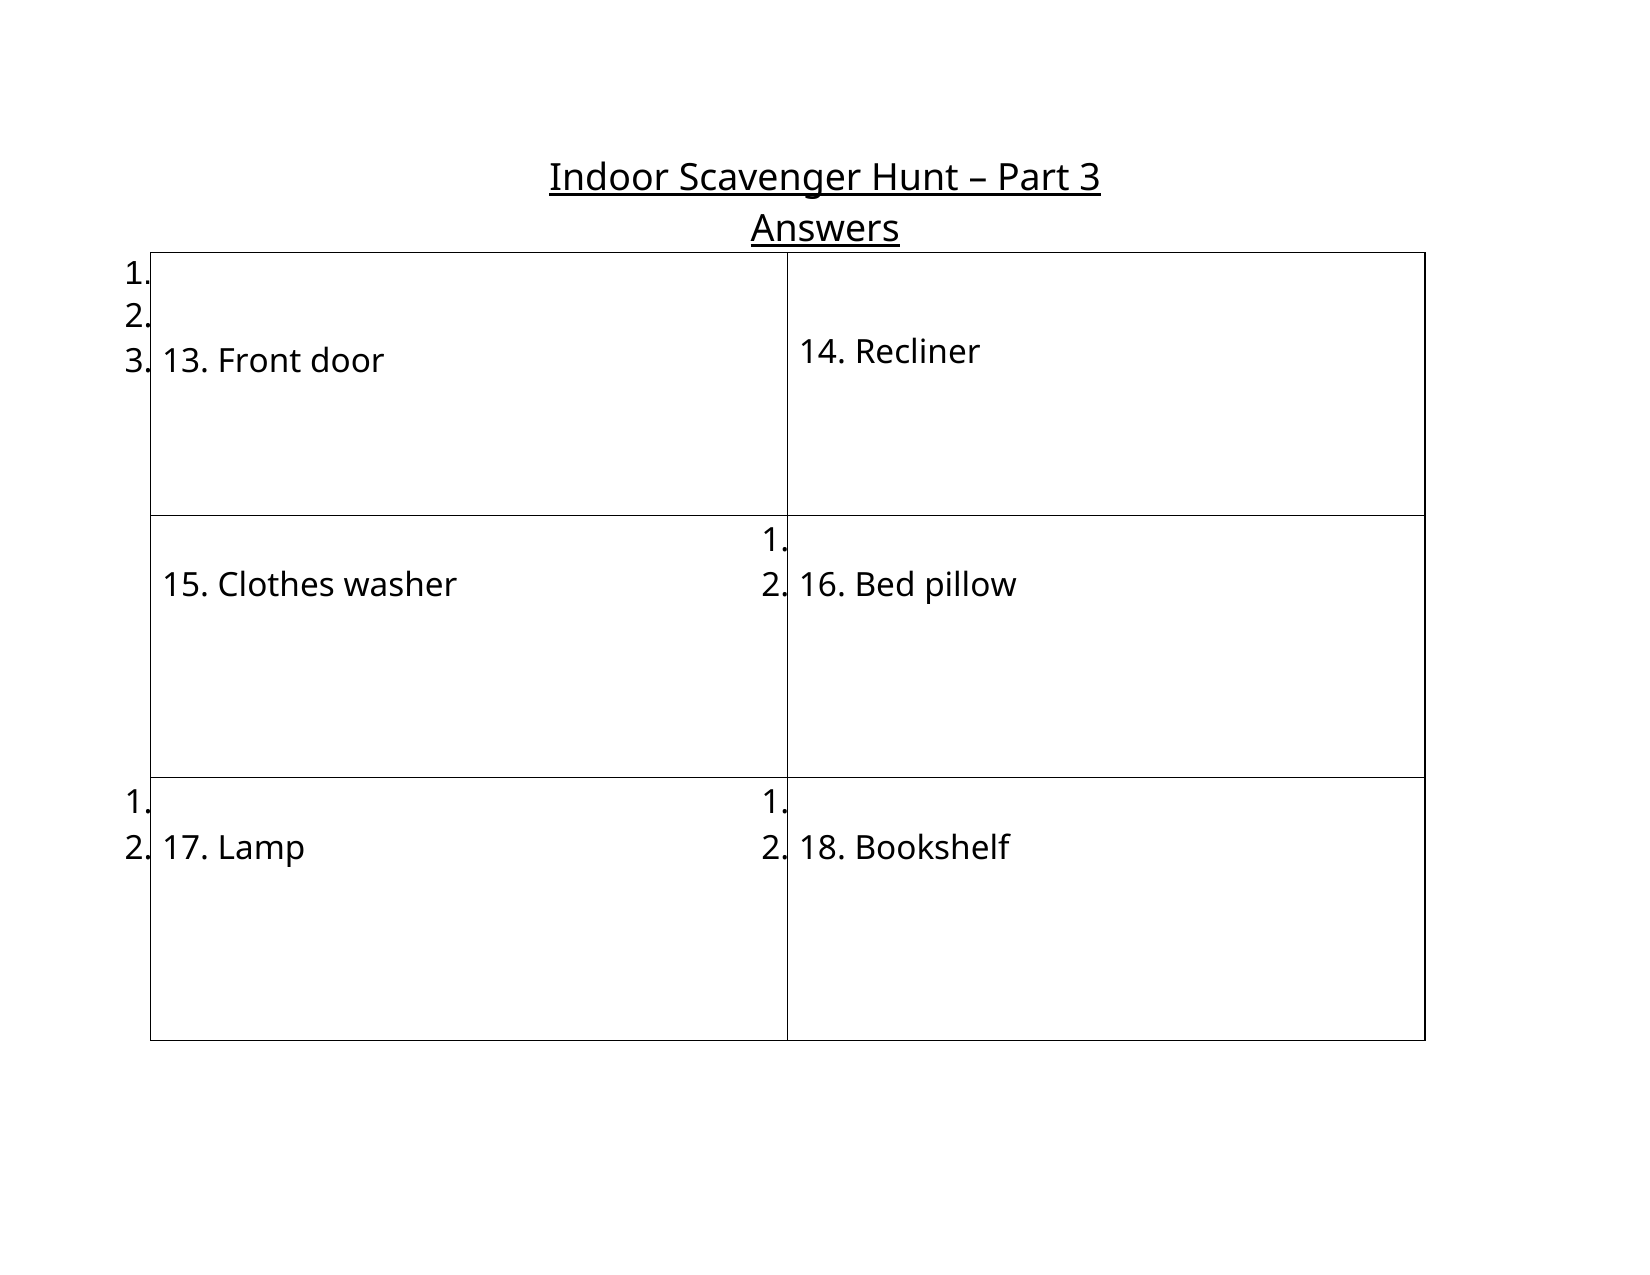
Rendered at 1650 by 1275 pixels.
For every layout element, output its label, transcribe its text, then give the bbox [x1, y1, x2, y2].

table_cell 18. Bookshelf [788, 778, 1424, 1039]
text Answers [150, 201, 1500, 252]
table_cell 16. Bed pillow [788, 516, 1424, 777]
table_header 13. Front door [151, 253, 787, 514]
table_cell 17. Lamp [151, 778, 787, 1039]
table_header 14. Recliner [788, 253, 1424, 514]
text Indoor Scavenger Hunt – Part 3 [150, 150, 1500, 201]
table_cell 15. Clothes washer [151, 516, 787, 777]
